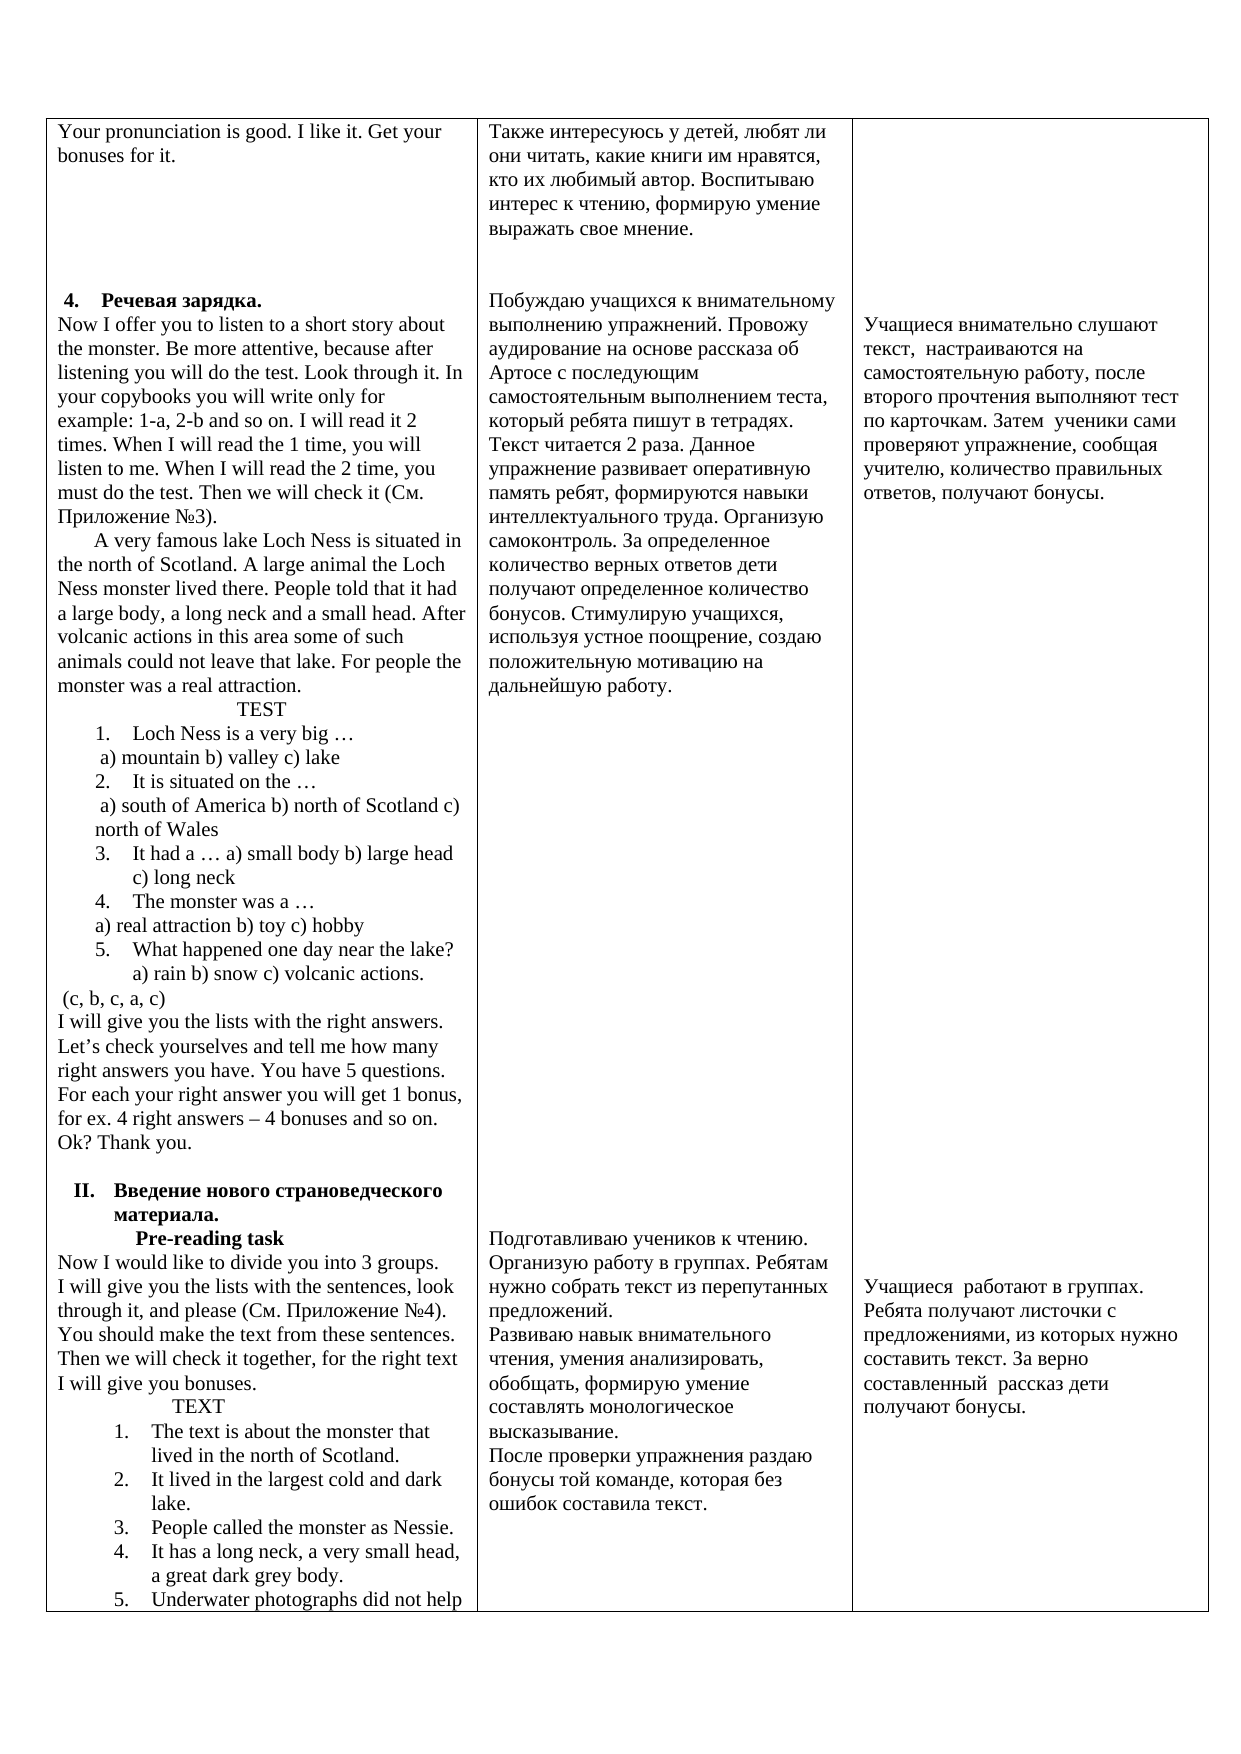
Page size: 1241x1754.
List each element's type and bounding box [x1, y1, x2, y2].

table_header [478, 119, 852, 1611]
table_header [47, 119, 477, 1611]
table_header [853, 119, 1208, 1611]
